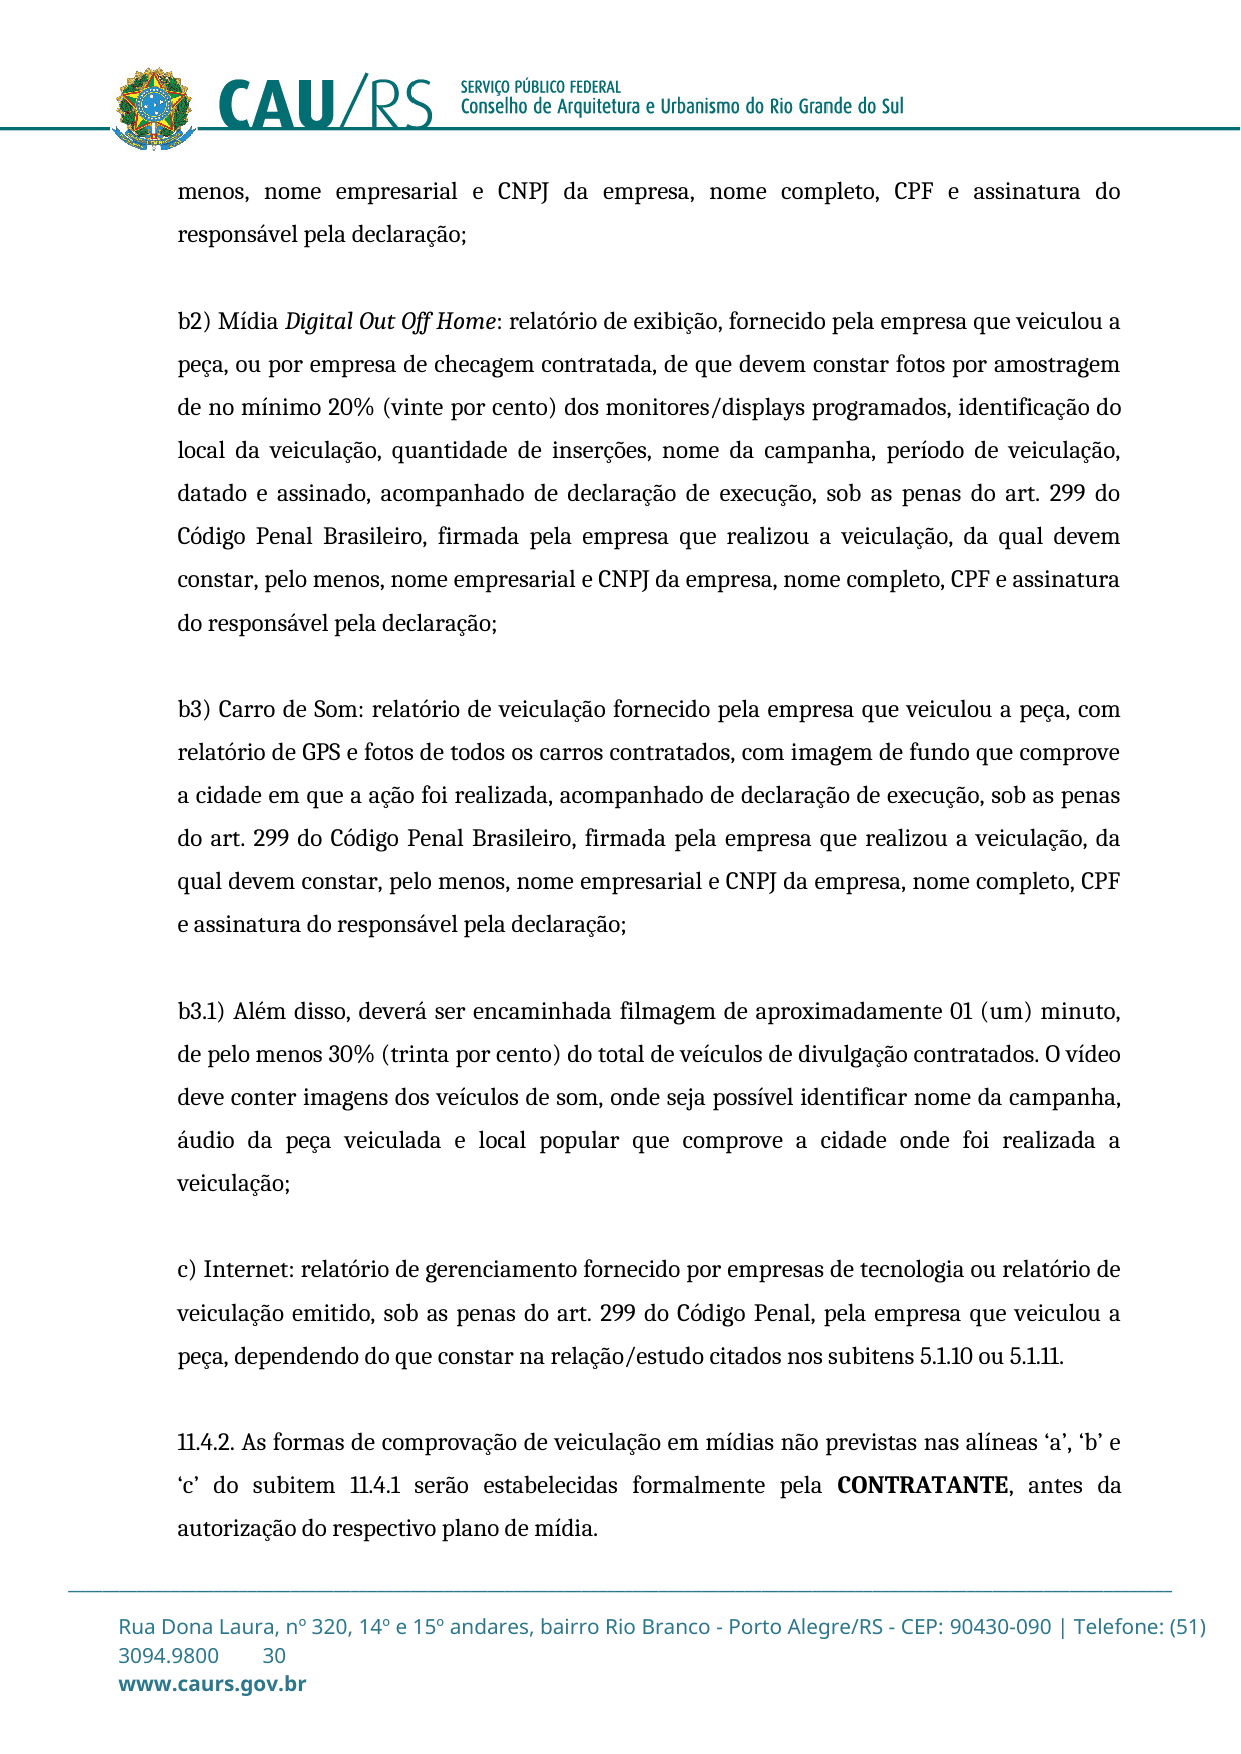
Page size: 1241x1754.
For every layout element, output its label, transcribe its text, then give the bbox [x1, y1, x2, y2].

picture [0, 1, 1241, 161]
text b3.1) Além disso, deverá ser encaminhada filmagem de aproximadamente 01 (um) minuto, de pelo menos 30% (trinta por cento) do total de veículos de divulgação contratados. O vídeo deve conter imagens dos veículos de som, onde seja possível identificar nome da campanha, áudio da peça veiculada e local popular que comprove a cidade onde foi realizada a veiculação; [177, 997, 1122, 1198]
text 11.4.2. As formas de comprovação de veiculação em mídias não previstas nas alíneas ‘a’, ‘b’ e ‘c’ do subitem 11.4.1 serão estabelecidas formalmente pela CONTRATANTE, antes da autorização do respectivo plano de mídia. [177, 1428, 1122, 1543]
text c) Internet: relatório de gerenciamento fornecido por empresas de tecnologia ou relatório de veiculação emitido, sob as penas do art. 299 do Código Penal, pela empresa que veiculou a peça, dependendo do que constar na relação/estudo citados nos subitens 5.1.10 ou 5.1.11. [177, 1255, 1122, 1370]
text b3) Carro de Som: relatório de veiculação fornecido pela empresa que veiculou a peça, com relatório de GPS e fotos de todos os carros contratados, com imagem de fundo que comprove a cidade em que a ação foi realizada, acompanhado de declaração de execução, sob as penas do art. 299 do Código Penal Brasileiro, firmada pela empresa que realizou a veiculação, da qual devem constar, pelo menos, nome empresarial e CNPJ da empresa, nome completo, CPF e assinatura do responsável pela declaração; [177, 695, 1122, 939]
text b2) Mídia Digital Out Off Home: relatório de exibição, fornecido pela empresa que veiculou a peça, ou por empresa de checagem contratada, de que devem constar fotos por amostragem de no mínimo 20% (vinte por cento) dos monitores/displays programados, identificação do local da veiculação, quantidade de inserções, nome da campanha, período de veiculação, datado e assinado, acompanhado de declaração de execução, sob as penas do art. 299 do Código Penal Brasileiro, firmada pela empresa que realizou a veiculação, da qual devem constar, pelo menos, nome empresarial e CNPJ da empresa, nome completo, CPF e assinatura do responsável pela declaração; [177, 307, 1122, 637]
